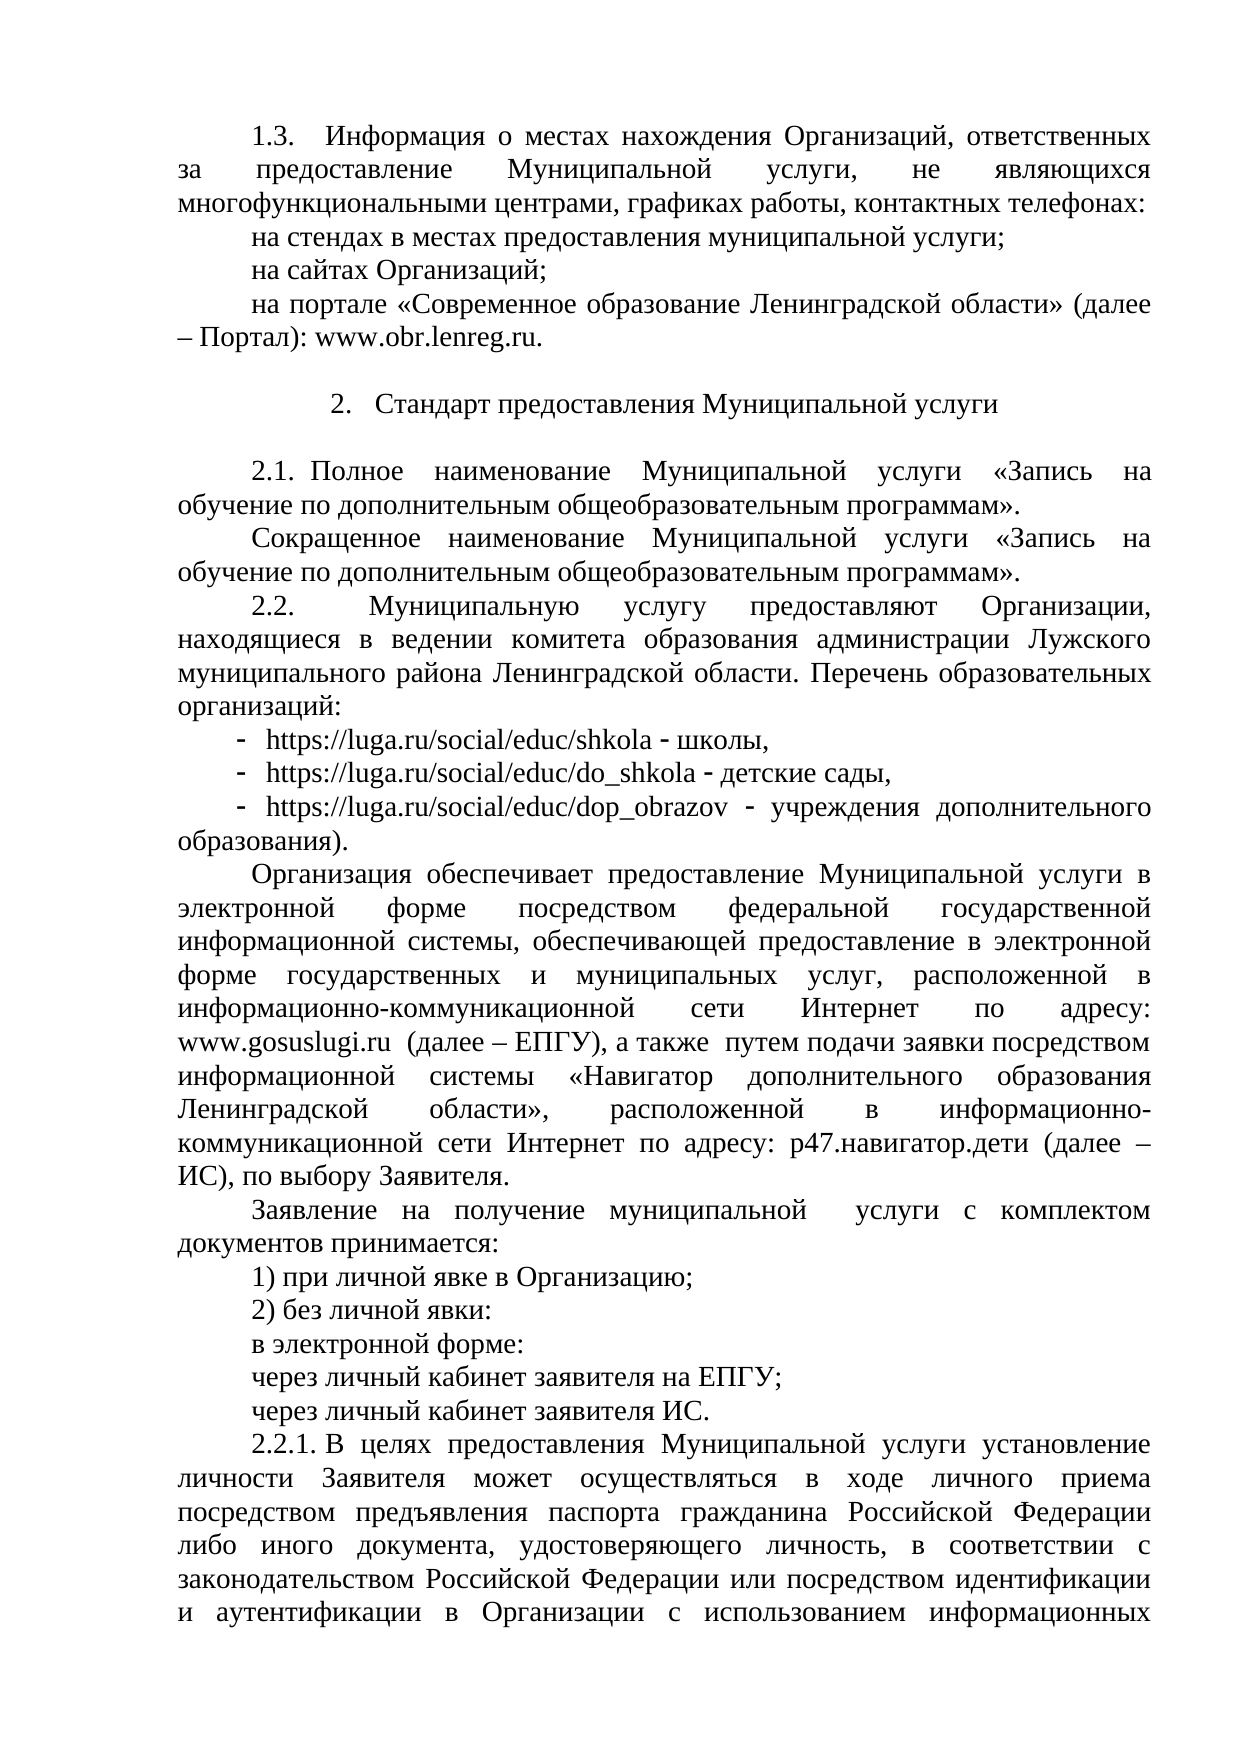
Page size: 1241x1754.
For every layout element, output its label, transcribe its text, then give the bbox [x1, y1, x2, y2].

text на стендах в местах предоставления муниципальной услуги; [177, 219, 1152, 252]
list Информация о местах нахождения Организаций, ответственных за предоставление Муниципальной услуги, не являющихся многофункциональными центрами, графиках работы, контактных телефонах: [177, 118, 1152, 219]
list https://luga.ru/social/educ/shkola школы, [177, 722, 1152, 756]
list Полное наименование Муниципальной услуги «Запись на обучение по дополнительным общеобразовательным программам». [177, 453, 1152, 521]
list https://luga.ru/social/educ/do_shkola детские сады, [177, 756, 1152, 789]
text на сайтах Организаций; [177, 252, 1152, 286]
list https://luga.ru/social/educ/dop_obrazov учреждения дополнительного образования). [177, 789, 1152, 856]
list Муниципальную услугу предоставляют Организации, находящиеся в ведении комитета образования администрации Лужского муниципального района Ленинградской области. Перечень образовательных организаций: [177, 588, 1152, 722]
text 2) без личной явки: [177, 1292, 1152, 1326]
text в электронной форме: [177, 1326, 1152, 1359]
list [177, 1427, 1152, 1628]
text на портале «Современное образование Ленинградской области» (далее – Портал): www.obr.lenreg.ru. [177, 286, 1152, 353]
text Заявление на получение муниципальной услуги с комплектом документов принимается: [177, 1192, 1152, 1259]
text 1) при личной явке в Организацию; [177, 1259, 1152, 1292]
text Сокращенное наименование Муниципальной услуги «Запись на обучение по дополнительным общеобразовательным программам». [177, 521, 1152, 588]
text Организация обеспечивает предоставление Муниципальной услуги в электронной форме посредством федеральной государственной информационной системы, обеспечивающей предоставление в электронной форме государственных и муниципальных услуг, расположенной в информационно-коммуникационной сети Интернет по адресу: www.gosuslugi.ru (далее – ЕПГУ), а также путем подачи заявки посредством информационной системы «Навигатор дополнительного образования Ленинградской области», расположенной в информационно- коммуникационной сети Интернет по адресу: р47.навигатор.дети (далее – ИС), по выбору Заявителя. [177, 856, 1152, 1192]
text через личный кабинет заявителя на ЕПГУ; [177, 1359, 1152, 1393]
text через личный кабинет заявителя ИС. [177, 1393, 1152, 1427]
list Стандарт предоставления Муниципальной услуги [177, 386, 1152, 420]
